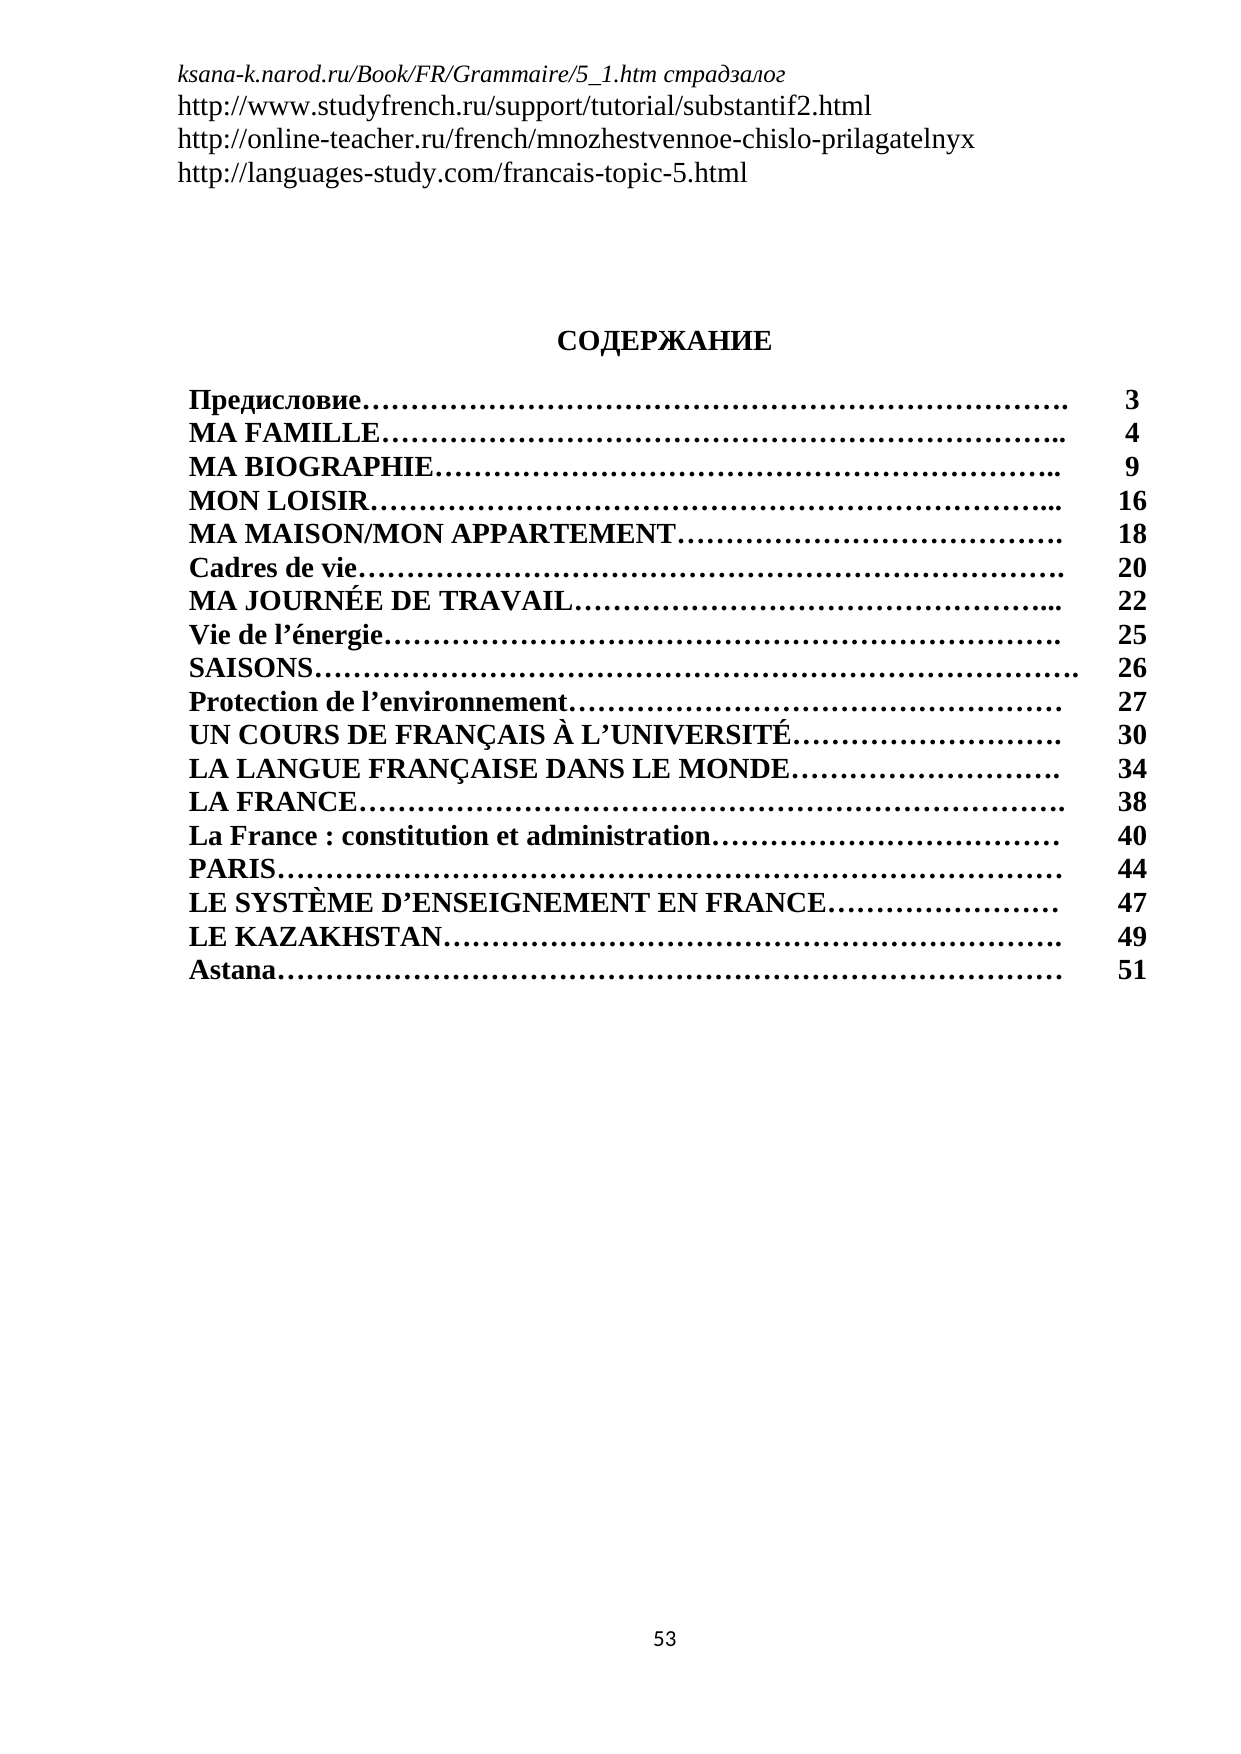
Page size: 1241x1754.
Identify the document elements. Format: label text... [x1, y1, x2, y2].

table_cell Protection de l’environnement…………………………………………… [177, 684, 1090, 717]
table_cell UN COURS DE FRANÇAIS À L’UNIVERSITÉ………………………. [177, 718, 1090, 751]
table_cell 20 [1090, 550, 1174, 583]
table_cell LA FRANCE………………………………………………………………. [177, 785, 1090, 818]
table_cell 34 [1090, 751, 1174, 784]
table_cell MA MAISON/MON APPARTEMENT…………………………………. [177, 516, 1090, 550]
text http://languages-study.com/francais-topic-5.html [177, 155, 1152, 188]
table_header Предисловие………………………………………………………………. [177, 382, 1090, 416]
table_cell Cadres de vie………………………………………………………………. [177, 550, 1090, 583]
table_cell SAISONS……………………………………………………………………. [177, 650, 1090, 684]
table_cell MA FAMILLE…………………………………………………………….. [177, 416, 1090, 449]
table_cell 27 [1090, 684, 1174, 717]
table_cell LE KAZAKHSTAN………………………………………………………. [177, 919, 1090, 952]
table_cell 22 [1090, 583, 1174, 617]
table_cell Astana……………………………………………………………………… [177, 952, 1090, 986]
table_cell MA JOURNÉE DE TRAVAIL…………………………………………... [177, 583, 1090, 617]
table_cell Vie de l’énergie……………………………………………………………. [177, 617, 1090, 650]
table_cell 40 [1090, 818, 1174, 852]
table_cell 51 [1090, 952, 1174, 986]
table_cell 38 [1090, 785, 1174, 818]
text ksana-k.narod.ru/Book/FR/Grammaire/5_1.htm страдзалог http://www.studyfrench.ru/support/tutorial/substantif2.html [177, 59, 1152, 121]
table_cell MA BIOGRAPHIE……………………………………………………….. [177, 449, 1090, 483]
table_cell 49 [1090, 919, 1174, 952]
table_cell 16 [1090, 483, 1174, 516]
table_cell PARIS……………………………………………………………………… [177, 852, 1090, 885]
table_cell MON LOISIR……………………………………………………………... [177, 483, 1090, 516]
table_cell 30 [1090, 718, 1174, 751]
table_cell 47 [1090, 885, 1174, 919]
table_header 3 [1090, 382, 1174, 416]
table_cell 26 [1090, 650, 1174, 684]
table_cell 25 [1090, 617, 1174, 650]
table_cell 44 [1090, 852, 1174, 885]
table_cell 4 [1090, 416, 1174, 449]
table_cell LE SYSTÈME D’ENSEIGNEMENT EN FRANCE…………………… [177, 885, 1090, 919]
text СОДЕРЖАНИЕ [177, 323, 1152, 356]
table_cell La France : constitution et administration……………………………… [177, 818, 1090, 852]
table_cell 18 [1090, 516, 1174, 550]
table_cell LA LANGUE FRANÇAISE DANS LE MONDE………………………. [177, 751, 1090, 784]
table_cell 9 [1090, 449, 1174, 483]
text http://online-teacher.ru/french/mnozhestvennoe-chislo-prilagatelnyx [177, 121, 1152, 155]
